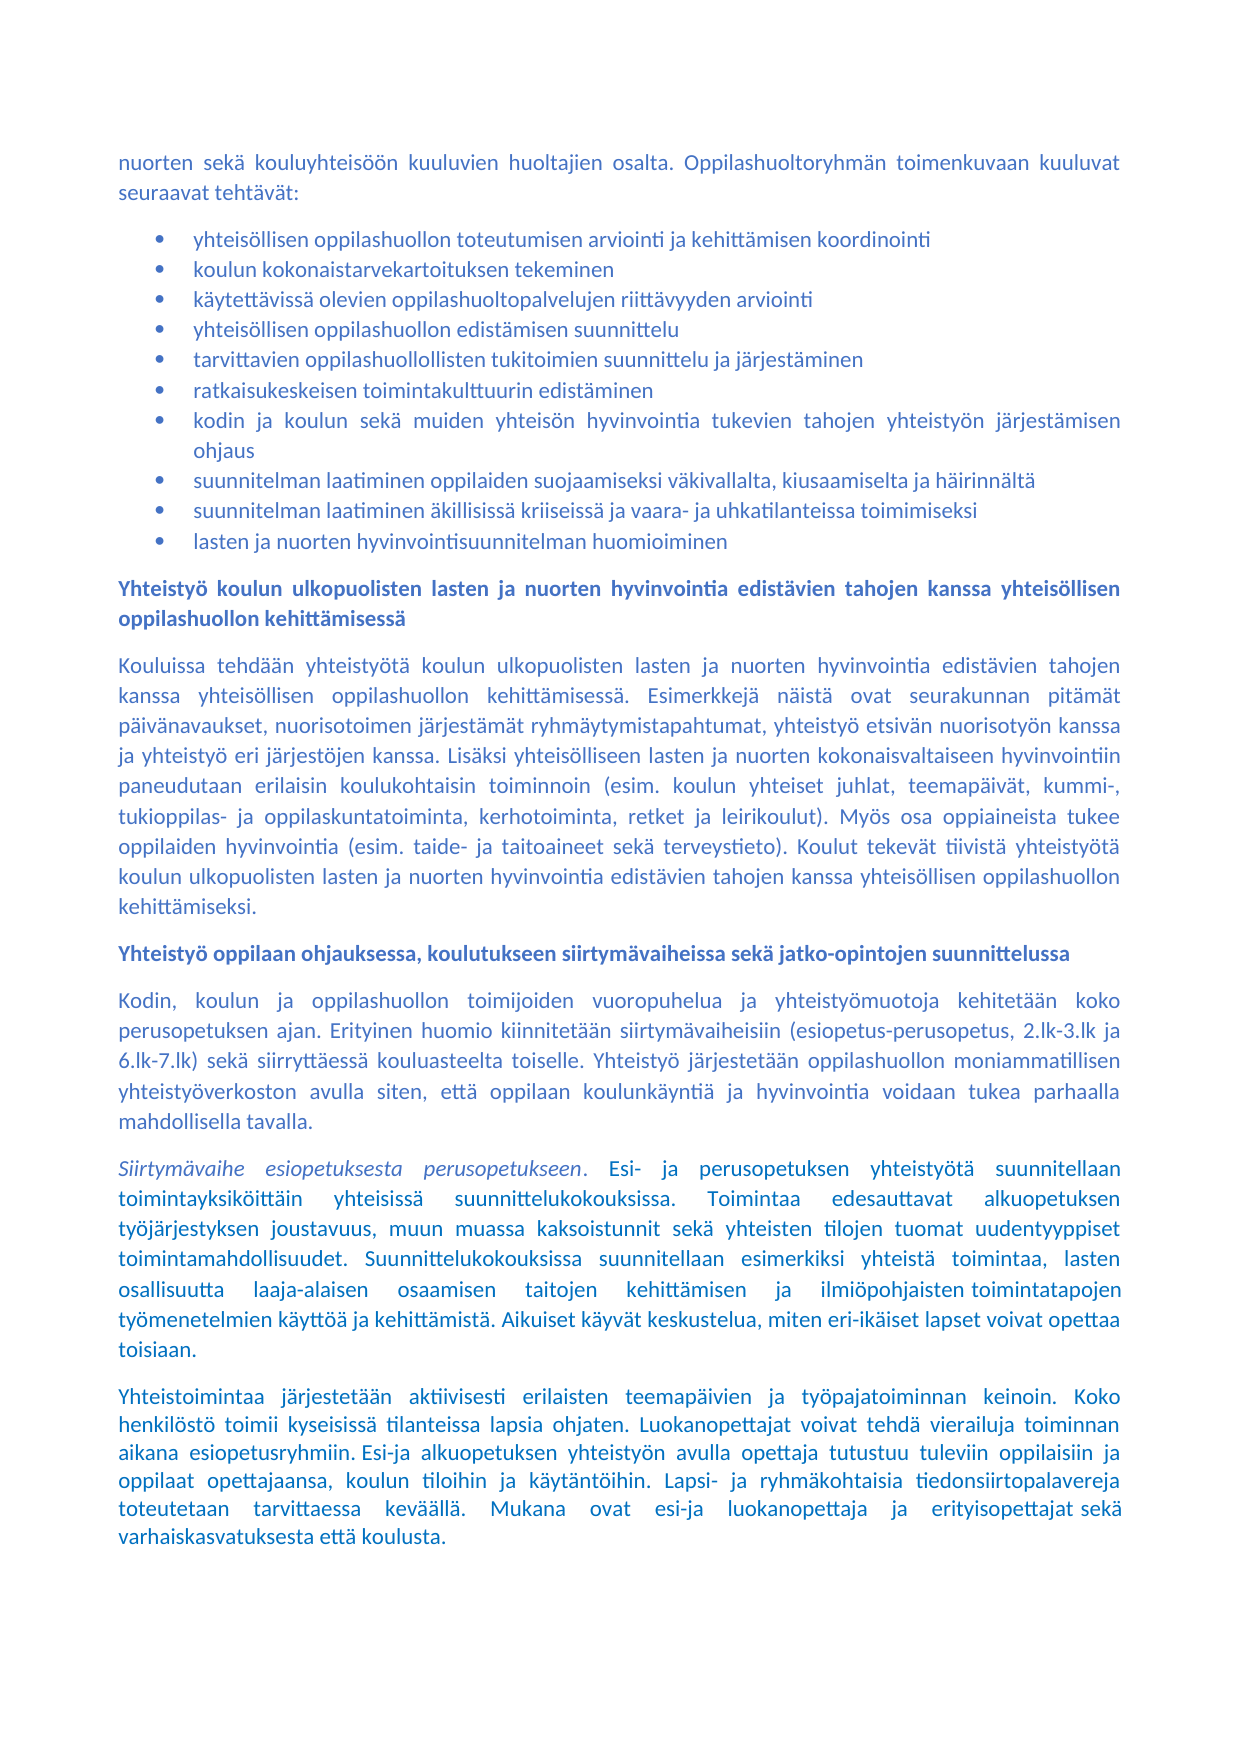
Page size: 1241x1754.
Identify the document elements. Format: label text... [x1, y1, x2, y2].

text Kodin, koulun ja oppilashuollon toimijoiden vuoropuhelua ja yhteistyömuotoja kehitetään koko perusopetuksen ajan. Erityinen huomio kiinnitetään siirtymävaiheisiin (esiopetus-perusopetus, 2.lk-3.lk ja 6.lk-7.lk) sekä siirryttäessä kouluasteelta toiselle. Yhteistyö järjestetään oppilashuollon moniammatillisen yhteistyöverkoston avulla siten, että oppilaan koulunkäyntiä ja hyvinvointia voidaan tukea parhaalla mahdollisella tavalla. [118, 986, 1122, 1135]
list lasten ja nuorten hyvinvointisuunnitelman huomioiminen [156, 527, 1122, 555]
text Kouluissa tehdään yhteistyötä koulun ulkopuolisten lasten ja nuorten hyvinvointia edistävien tahojen kanssa yhteisöllisen oppilashuollon kehittämisessä. Esimerkkejä näistä ovat seurakunnan pitämät päivänavaukset, nuorisotoimen järjestämät ryhmäytymistapahtumat, yhteistyö etsivän nuorisotyön kanssa ja yhteistyö eri järjestöjen kanssa. Lisäksi yhteisölliseen lasten ja nuorten kokonaisvaltaiseen hyvinvointiin paneudutaan erilaisin koulukohtaisin toiminnoin (esim. koulun yhteiset juhlat, teemapäivät, kummi-, tukioppilas- ja oppilaskuntatoiminta, kerhotoiminta, retket ja leirikoulut). Myös osa oppiaineista tukee oppilaiden hyvinvointia (esim. taide- ja taitoaineet sekä terveystieto). Koulut tekevät tiivistä yhteistyötä koulun ulkopuolisten lasten ja nuorten hyvinvointia edistävien tahojen kanssa yhteisöllisen oppilashuollon kehittämiseksi. [118, 651, 1122, 920]
list suunnitelman laatiminen äkillisissä kriiseissä ja vaara- ja uhkatilanteissa toimimiseksi [156, 497, 1122, 524]
text Yhteistyö oppilaan ohjauksessa, koulutukseen siirtymävaiheissa sekä jatko-opintojen suunnittelussa [118, 939, 1122, 967]
text Siirtymävaihe esiopetuksesta perusopetukseen. Esi- ja perusopetuksen yhteistyötä suunnitellaan toimintayksiköittäin yhteisissä suunnittelukokouksissa. Toimintaa edesauttavat alkuopetuksen työjärjestyksen joustavuus, muun muassa kaksoistunnit sekä yhteisten tilojen tuomat uudentyyppiset toimintamahdollisuudet. Suunnittelukokouksissa suunnitellaan esimerkiksi yhteistä toimintaa, lasten osallisuutta laaja-alaisen osaamisen taitojen kehittämisen ja ilmiöpohjaisten toimintatapojen työmenetelmien käyttöä ja kehittämistä. Aikuiset käyvät keskustelua, miten eri-ikäiset lapset voivat opettaa toisiaan. [118, 1154, 1122, 1363]
text Yhteistyö koulun ulkopuolisten lasten ja nuorten hyvinvointia edistävien tahojen kanssa yhteisöllisen oppilashuollon kehittämisessä [118, 574, 1122, 632]
list yhteisöllisen oppilashuollon toteutumisen arviointi ja kehittämisen koordinointi [156, 225, 1122, 253]
list ratkaisukeskeisen toimintakulttuurin edistäminen [156, 376, 1122, 404]
text Yhteistoimintaa järjestetään aktiivisesti erilaisten teemapäivien ja työpajatoiminnan keinoin. Koko henkilöstö toimii kyseisissä tilanteissa lapsia ohjaten. Luokanopettajat voivat tehdä vierailuja toiminnan aikana esiopetusryhmiin. Esi-ja alkuopetuksen yhteistyön avulla opettaja tutustuu tuleviin oppilaisiin ja oppilaat opettajaansa, koulun tiloihin ja käytäntöihin. Lapsi- ja ryhmäkohtaisia tiedonsiirtopalavereja toteutetaan tarvittaessa keväällä. Mukana ovat esi-ja luokanopettaja ja erityisopettajat sekä varhaiskasvatuksesta että koulusta. [118, 1382, 1122, 1550]
list kodin ja koulun sekä muiden yhteisön hyvinvointia tukevien tahojen yhteistyön järjestämisen ohjaus [156, 406, 1122, 464]
list suunnitelman laatiminen oppilaiden suojaamiseksi väkivallalta, kiusaamiselta ja häirinnältä [156, 466, 1122, 494]
list käytettävissä olevien oppilashuoltopalvelujen riittävyyden arviointi [156, 285, 1122, 313]
list koulun kokonaistarvekartoituksen tekeminen [156, 255, 1122, 283]
list yhteisöllisen oppilashuollon edistämisen suunnittelu [156, 315, 1122, 343]
list tarvittavien oppilashuollollisten tukitoimien suunnittelu ja järjestäminen [156, 346, 1122, 373]
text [118, 148, 1122, 206]
